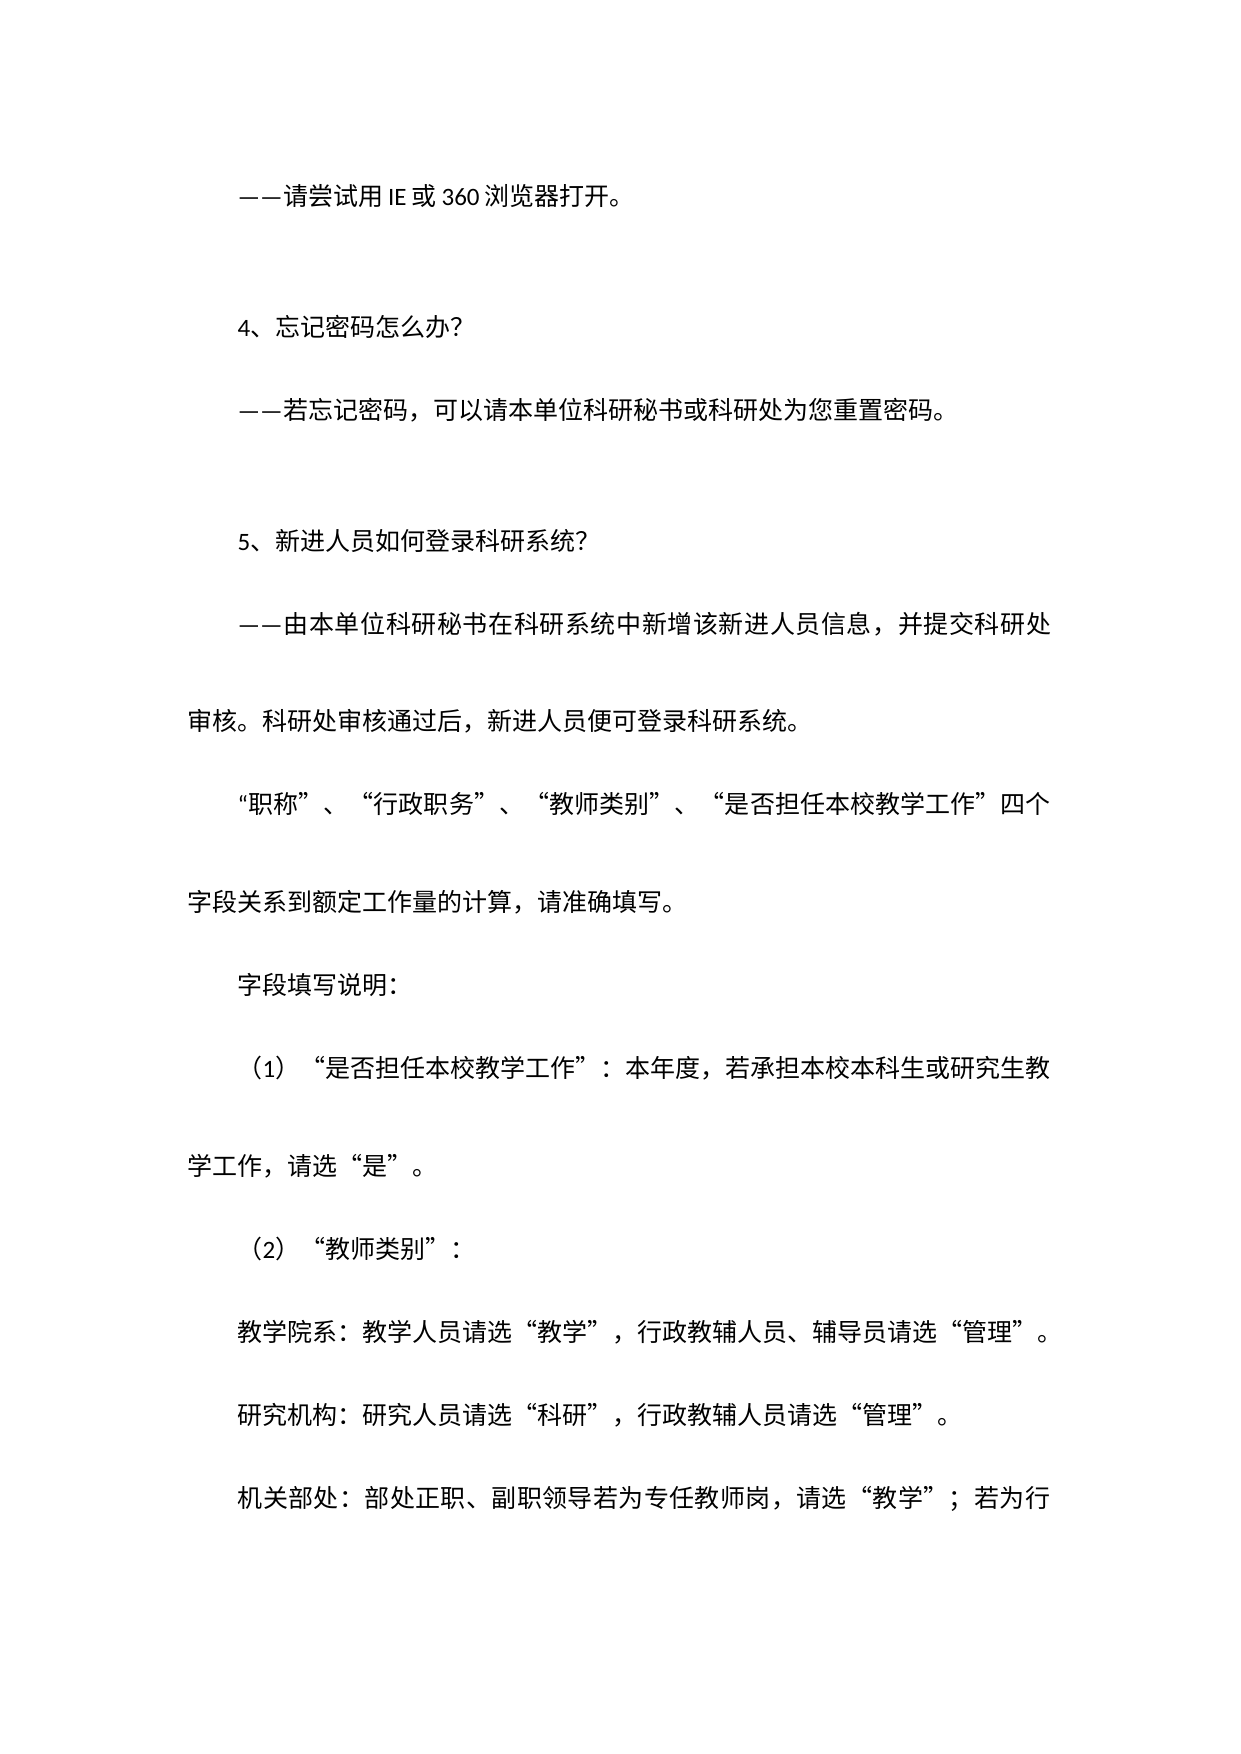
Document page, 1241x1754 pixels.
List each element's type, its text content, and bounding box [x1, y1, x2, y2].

text ——由本单位科研秘书在科研系统中新增该新进人员信息，并提交科研处审核。科研处审核通过后，新进人员便可登录科研系统。 [187, 590, 1053, 752]
text 5、新进人员如何登录科研系统？ [187, 507, 1053, 572]
text “职称”、“行政职务”、“教师类别”、“是否担任本校教学工作”四个字段关系到额定工作量的计算，请准确填写。 [187, 771, 1053, 933]
text 研究机构：研究人员请选“科研”，行政教辅人员请选“管理”。 [187, 1381, 1053, 1446]
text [187, 1464, 1053, 1529]
text ——请尝试用IE或360浏览器打开。 [187, 162, 1053, 227]
text 4、忘记密码怎么办？ [187, 293, 1053, 358]
text ——若忘记密码，可以请本单位科研秘书或科研处为您重置密码。 [187, 376, 1053, 441]
text （1）“是否担任本校教学工作”：本年度，若承担本校本科生或研究生教学工作，请选“是”。 [187, 1034, 1053, 1197]
text 教学院系：教学人员请选“教学”，行政教辅人员、辅导员请选“管理”。 [187, 1298, 1053, 1363]
text 字段填写说明： [187, 951, 1053, 1016]
text （2）“教师类别”： [187, 1215, 1053, 1280]
